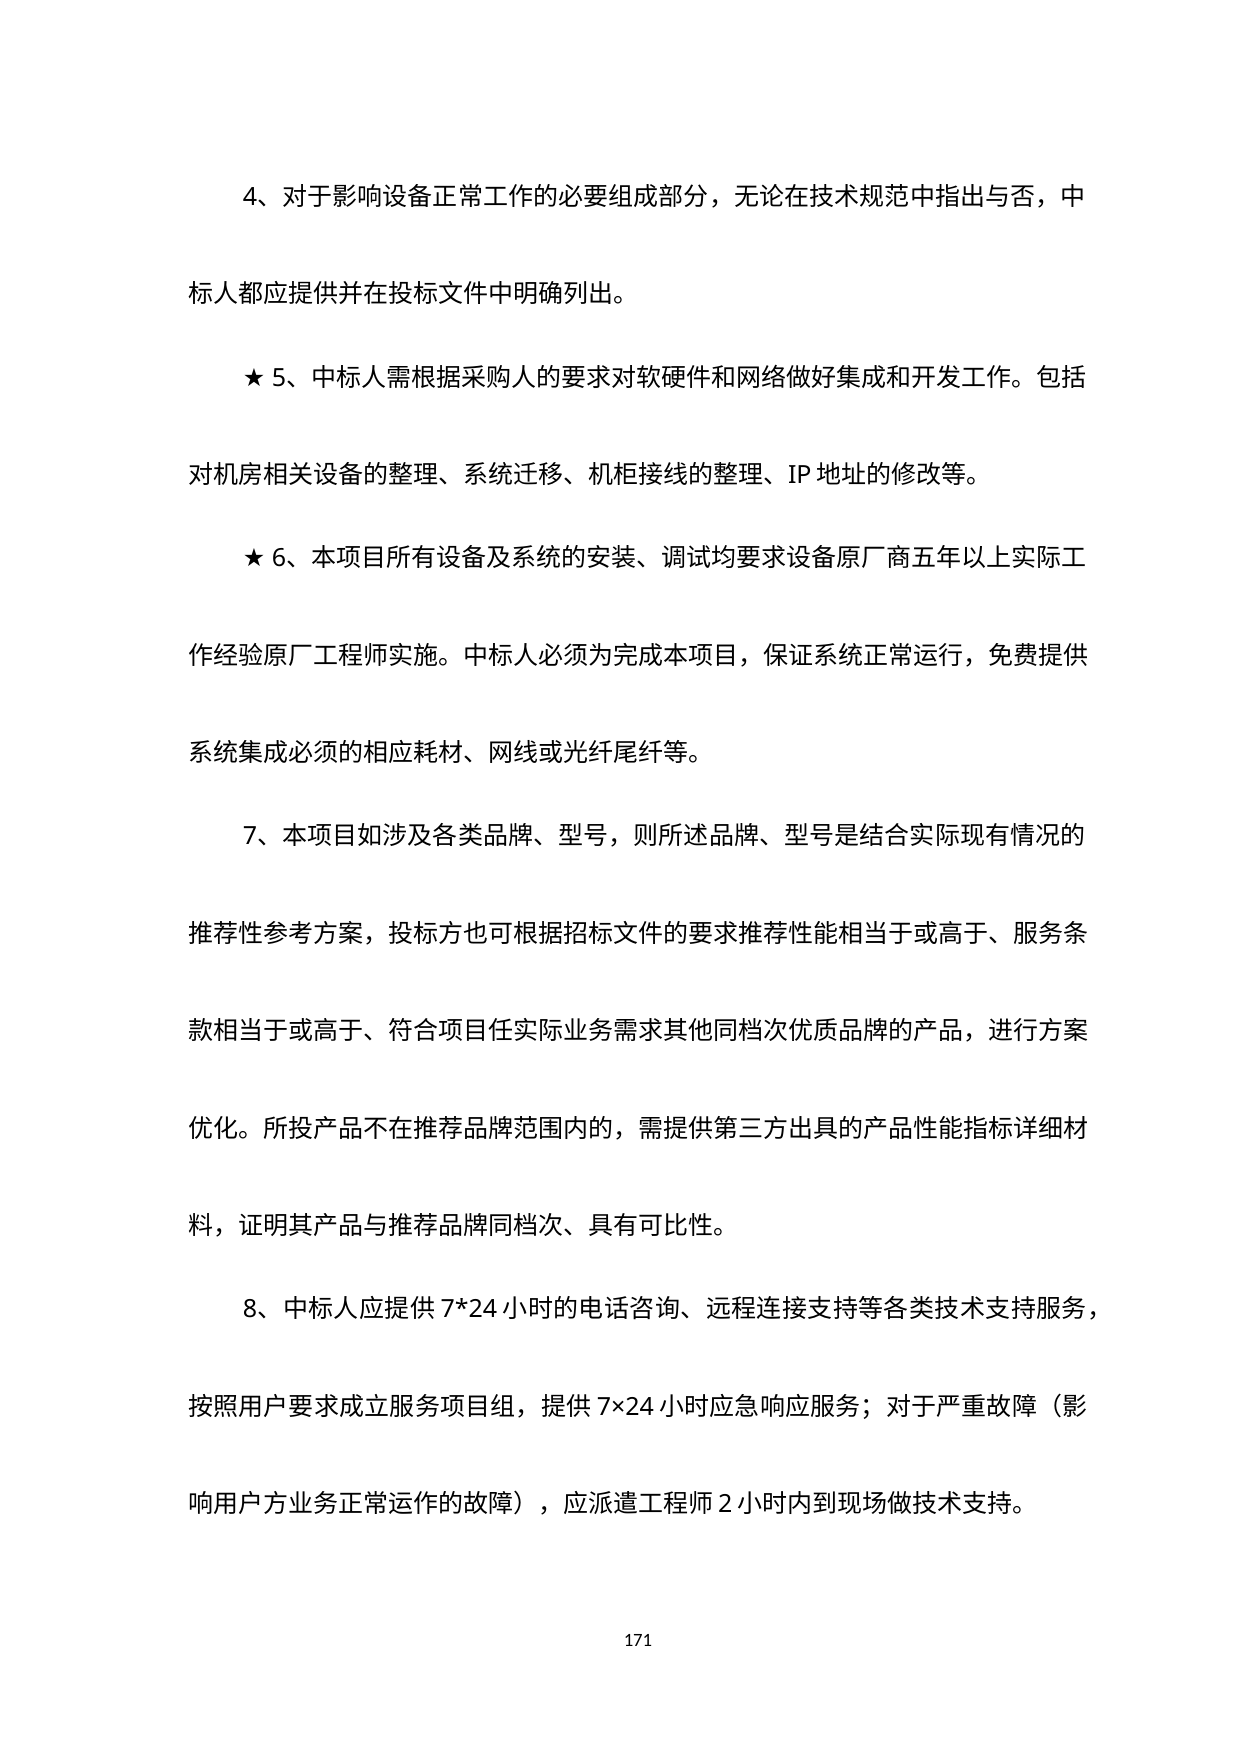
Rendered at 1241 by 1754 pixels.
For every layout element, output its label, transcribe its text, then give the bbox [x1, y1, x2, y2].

text 8、中标人应提供7*24小时的电话咨询、远程连接支持等各类技术支持服务，按照用户要求成立服务项目组，提供7×24小时应急响应服务；对于严重故障（影响用户方业务正常运作的故障），应派遣工程师2小时内到现场做技术支持。 [188, 1274, 1088, 1534]
text 7、本项目如涉及各类品牌、型号，则所述品牌、型号是结合实际现有情况的推荐性参考方案，投标方也可根据招标文件的要求推荐性能相当于或高于、服务条款相当于或高于、符合项目任实际业务需求其他同档次优质品牌的产品，进行方案优化。所投产品不在推荐品牌范围内的，需提供第三方出具的产品性能指标详细材料，证明其产品与推荐品牌同档次、具有可比性。 [188, 801, 1088, 1256]
text 4、对于影响设备正常工作的必要组成部分，无论在技术规范中指出与否，中标人都应提供并在投标文件中明确列出。 [188, 162, 1088, 324]
text ★ 5、中标人需根据采购人的要求对软硬件和网络做好集成和开发工作。包括对机房相关设备的整理、系统迁移、机柜接线的整理、IP地址的修改等。 [188, 343, 1088, 505]
text ★ 6、本项目所有设备及系统的安装、调试均要求设备原厂商五年以上实际工作经验原厂工程师实施。中标人必须为完成本项目，保证系统正常运行，免费提供系统集成必须的相应耗材、网线或光纤尾纤等。 [188, 523, 1088, 783]
